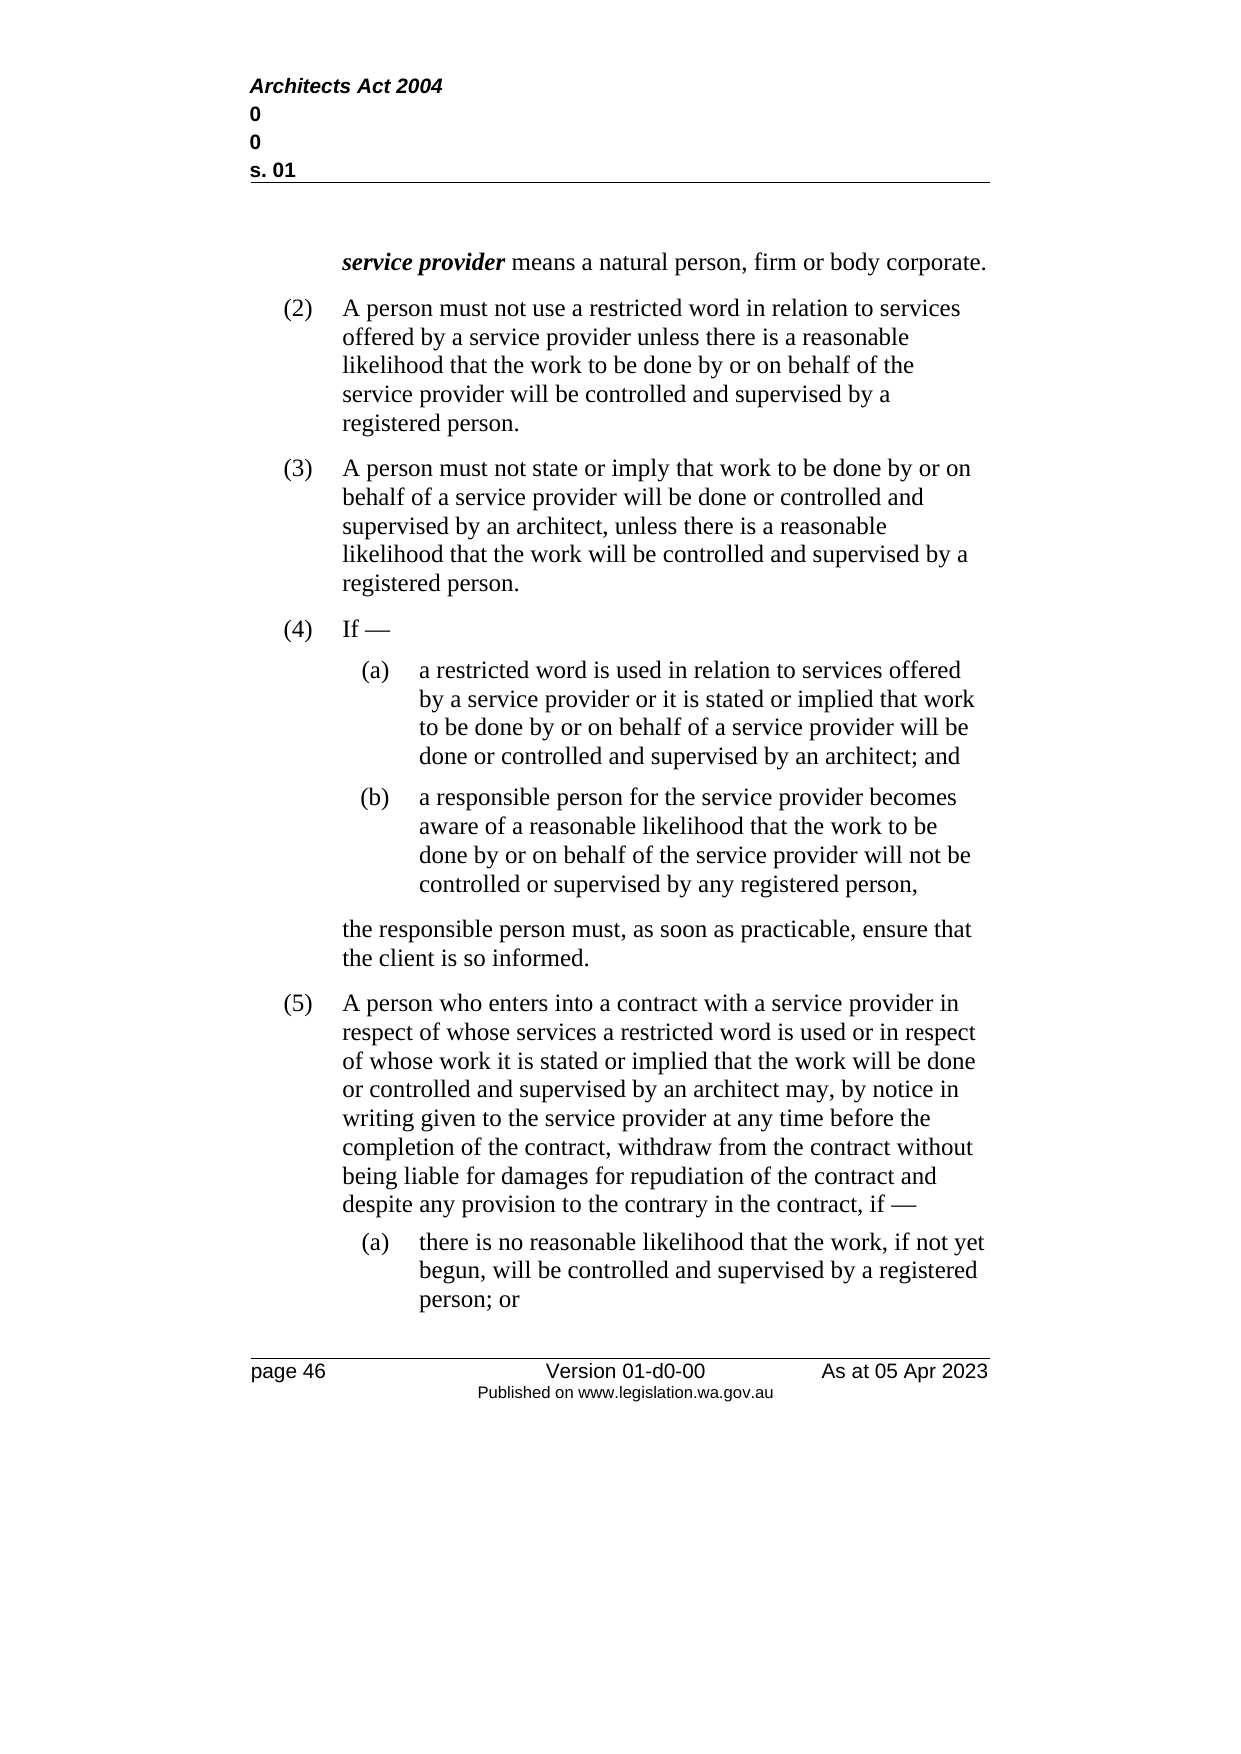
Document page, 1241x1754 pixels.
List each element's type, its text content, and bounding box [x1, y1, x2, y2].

text service provider means a natural person, firm or body corporate. [251, 247, 990, 276]
text (b) a responsible person for the service provider becomes aware of a reasonable likelihood that the work to be done by or on behalf of the service provider will not be controlled or supervised by any registered person, [251, 782, 990, 897]
text (3) A person must not state or imply that work to be done by or on behalf of a service provider will be done or controlled and supervised by an architect, unless there is a reasonable likelihood that the work will be controlled and supervised by a registered person. [251, 453, 990, 597]
text (4) If — [251, 614, 990, 642]
text (5) A person who enters into a contract with a service provider in respect of whose services a restricted word is used or in respect of whose work it is stated or implied that the work will be done or controlled and supervised by an architect may, by notice in writing given to the service provider at any time before the completion of the contract, withdraw from the contract without being liable for damages for repudiation of the contract and despite any provision to the contrary in the contract, if — [251, 988, 990, 1218]
text the responsible person must, as soon as practicable, ensure that the client is so informed. [251, 914, 990, 972]
text (2) A person must not use a restricted word in relation to services offered by a service provider unless there is a reasonable likelihood that the work to be done by or on behalf of the service provider will be controlled and supervised by a registered person. [251, 293, 990, 437]
text (a) a restricted word is used in relation to services offered by a service provider or it is stated or implied that work to be done by or on behalf of a service provider will be done or controlled and supervised by an architect; and [251, 655, 990, 770]
text (a) there is no reasonable likelihood that the work, if not yet begun, will be controlled and supervised by a registered person; or [251, 1227, 990, 1313]
